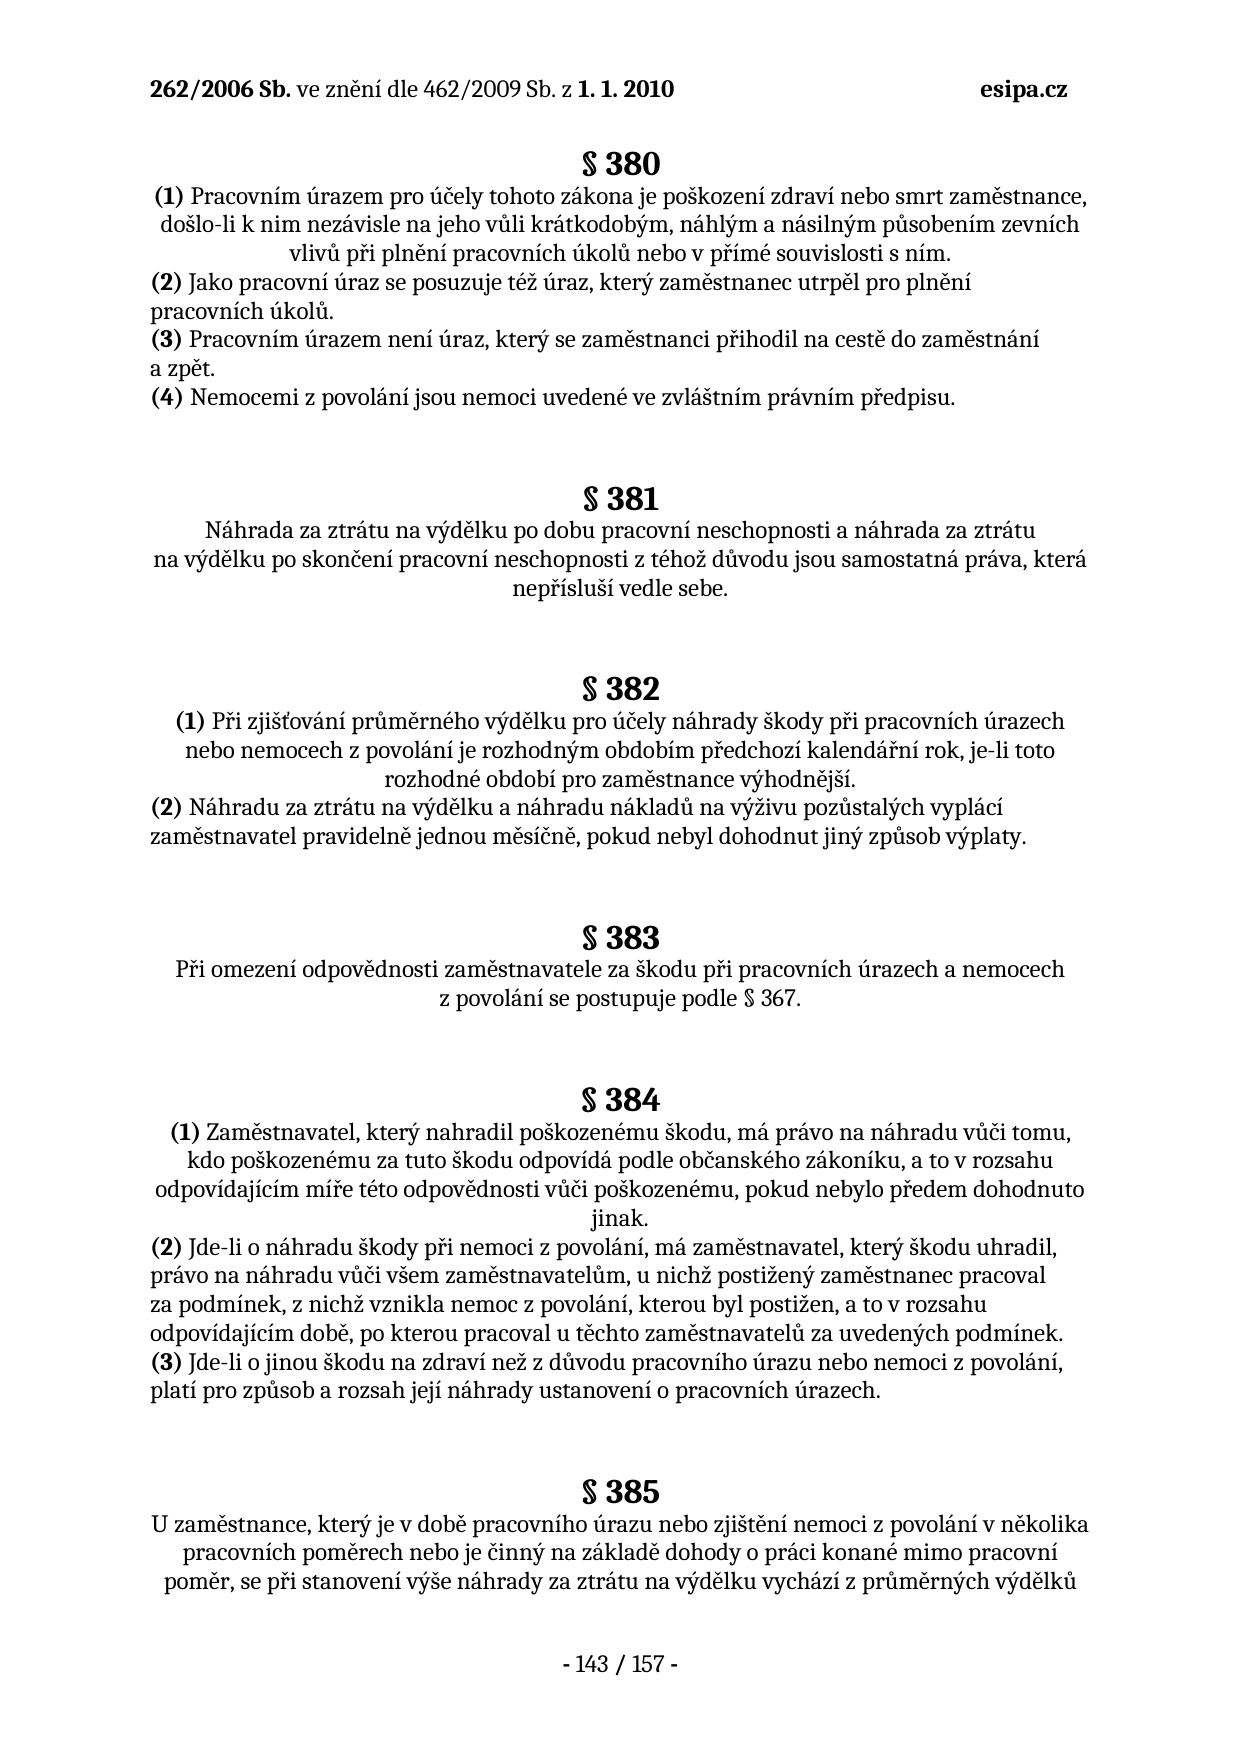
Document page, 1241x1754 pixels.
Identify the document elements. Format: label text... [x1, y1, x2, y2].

text (2) Náhradu za ztrátu na výdělku a náhradu nákladů na výživu pozůstalých vyplácí zaměstnavatel pravidelně jednou měsíčně, pokud nebyl dohodnut jiný způsob výplaty. [150, 793, 1090, 851]
text (4) Nemocemi z povolání jsou nemoci uvedené ve zvláštním právním předpisu. [150, 383, 1090, 412]
subtitle § 384 [150, 1086, 1090, 1117]
text Při omezení odpovědnosti zaměstnavatele za škodu při pracovních úrazech a nemocech z povolání se postupuje podle § 367. [150, 955, 1090, 1013]
subtitle § 381 [150, 484, 1090, 516]
subtitle § 380 [150, 150, 1090, 182]
subtitle § 385 [150, 1478, 1090, 1509]
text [150, 1509, 1090, 1596]
text (3) Pracovním úrazem není úraz, který se zaměstnanci přihodil na cestě do zaměstnání a zpět. [150, 325, 1090, 383]
text (1) Pracovním úrazem pro účely tohoto zákona je poškození zdraví nebo smrt zaměstnance, došlo-li k nim nezávisle na jeho vůli krátkodobým, náhlým a násilným působením zevních vlivů při plnění pracovních úkolů nebo v přímé souvislosti s ním. [150, 182, 1090, 268]
subtitle § 383 [150, 924, 1090, 955]
subtitle § 382 [150, 675, 1090, 707]
text (3) Jde-li o jinou škodu na zdraví než z důvodu pracovního úrazu nebo nemoci z povolání, platí pro způsob a rozsah její náhrady ustanovení o pracovních úrazech. [150, 1347, 1090, 1405]
text Náhrada za ztrátu na výdělku po dobu pracovní neschopnosti a náhrada za ztrátu na výdělku po skončení pracovní neschopnosti z téhož důvodu jsou samostatná práva, která nepřísluší vedle sebe. [150, 516, 1090, 602]
text (2) Jde-li o náhradu škody při nemoci z povolání, má zaměstnavatel, který škodu uhradil, právo na náhradu vůči všem zaměstnavatelům, u nichž postižený zaměstnanec pracoval za podmínek, z nichž vznikla nemoc z povolání, kterou byl postižen, a to v rozsahu odpovídajícím době, po kterou pracoval u těchto zaměstnavatelů za uvedených podmínek. [150, 1232, 1090, 1347]
text (1) Zaměstnavatel, který nahradil poškozenému škodu, má právo na náhradu vůči tomu, kdo poškozenému za tuto škodu odpovídá podle občanského zákoníku, a to v rozsahu odpovídajícím míře této odpovědnosti vůči poškozenému, pokud nebylo předem dohodnuto jinak. [150, 1117, 1090, 1232]
text (2) Jako pracovní úraz se posuzuje též úraz, který zaměstnanec utrpěl pro plnění pracovních úkolů. [150, 268, 1090, 325]
text (1) Při zjišťování průměrného výdělku pro účely náhrady škody při pracovních úrazech nebo nemocech z povolání je rozhodným obdobím předchozí kalendářní rok, je-li toto rozhodné období pro zaměstnance výhodnější. [150, 707, 1090, 793]
